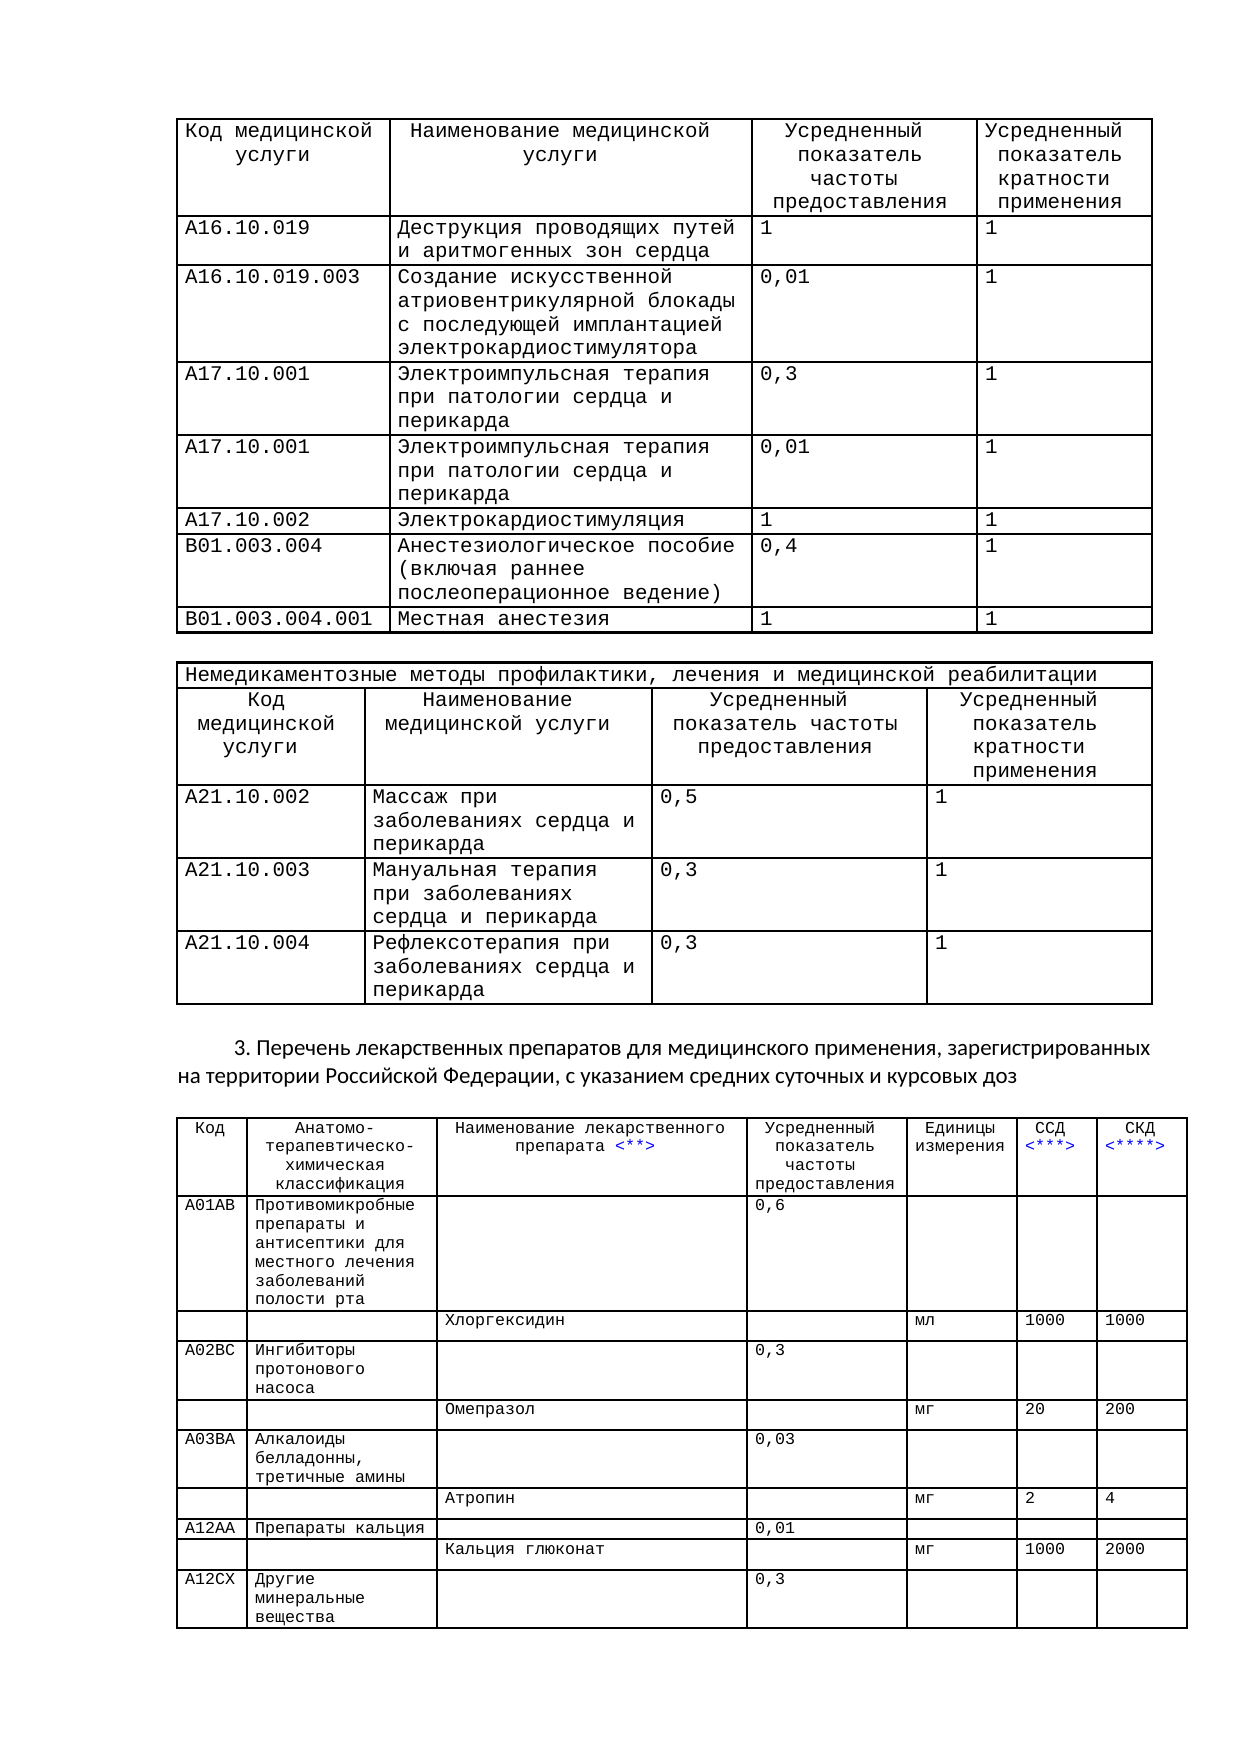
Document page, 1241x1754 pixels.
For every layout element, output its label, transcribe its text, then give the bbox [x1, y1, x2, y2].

table_cell [1098, 1431, 1186, 1487]
table_cell 1 [978, 217, 1151, 264]
table_cell мл [908, 1312, 1016, 1340]
table_cell [438, 1197, 746, 1310]
table_cell 0,03 [748, 1431, 906, 1487]
table_cell [908, 1571, 1016, 1627]
table_cell 1 [978, 535, 1151, 606]
table_cell A17.10.001 [178, 363, 389, 434]
table_cell Усредненный показатель частоты предоставления [653, 689, 926, 784]
table_cell 0,3 [753, 363, 976, 434]
table_cell 1 [978, 608, 1151, 631]
table_cell Хлоргексидин [438, 1312, 746, 1340]
table_cell [438, 1342, 746, 1398]
table_cell Мануальная терапия при заболеваниях сердца и перикарда [366, 859, 651, 930]
table_cell [1018, 1197, 1096, 1310]
table_header Код [178, 1119, 246, 1194]
table_cell A17.10.001 [178, 436, 389, 507]
table_cell 0,5 [653, 786, 926, 857]
table_cell Местная анестезия [391, 608, 751, 631]
table_cell A16.10.019 [178, 217, 389, 264]
table_cell [1098, 1520, 1186, 1538]
table_cell B01.003.004 [178, 535, 389, 606]
table_cell Электроимпульсная терапия при патологии сердца и перикарда [391, 363, 751, 434]
table_cell [438, 1520, 746, 1538]
table_cell 0,3 [748, 1571, 906, 1627]
table_cell 1 [928, 859, 1151, 930]
table_cell [178, 1489, 246, 1517]
table_cell Атропин [438, 1489, 746, 1517]
table_cell 2 [1018, 1489, 1096, 1517]
table_cell 0,01 [748, 1520, 906, 1538]
table_cell A17.10.002 [178, 509, 389, 533]
table_cell Омепразол [438, 1401, 746, 1429]
table_cell 1 [978, 436, 1151, 507]
table_cell 1 [928, 932, 1151, 1003]
table_cell 1 [753, 509, 976, 533]
table_cell 0,6 [748, 1197, 906, 1310]
table_cell A16.10.019.003 [178, 266, 389, 361]
table_header СКД <****> [1098, 1119, 1186, 1194]
table_cell 1000 [1018, 1312, 1096, 1340]
table_cell Ингибиторы протонового насоса [248, 1342, 436, 1398]
table_cell Код медицинской услуги [178, 689, 364, 784]
table_cell [908, 1520, 1016, 1538]
table_cell [438, 1431, 746, 1487]
table_cell Рефлексотерапия при заболеваниях сердца и перикарда [366, 932, 651, 1003]
table_cell Усредненный показатель частоты предоставления [753, 120, 976, 215]
table_cell Электрокардиостимуляция [391, 509, 751, 533]
table_cell Усредненный показатель кратности применения [928, 689, 1151, 784]
table_cell A02BC [178, 1342, 246, 1398]
table_cell A01AB [178, 1197, 246, 1310]
table_cell Препараты кальция [248, 1520, 436, 1538]
table_cell 0,01 [753, 266, 976, 361]
table_cell 20 [1018, 1401, 1096, 1429]
table_cell A12AA [178, 1520, 246, 1538]
table_cell [178, 1401, 246, 1429]
table_cell A03BA [178, 1431, 246, 1487]
table_cell B01.003.004.001 [178, 608, 389, 631]
table_cell 1 [978, 363, 1151, 434]
table_cell Массаж при заболеваниях сердца и перикарда [366, 786, 651, 857]
table_cell 0,3 [653, 932, 926, 1003]
table_cell [248, 1312, 436, 1340]
table_cell 1 [753, 608, 976, 631]
table_cell Наименование медицинской услуги [391, 120, 751, 215]
table_cell Электроимпульсная терапия при патологии сердца и перикарда [391, 436, 751, 507]
table_header Анатомо- терапевтическо- химическая классификация [248, 1119, 436, 1194]
table_header Усредненный показатель частоты предоставления [748, 1119, 906, 1194]
table_cell 1 [978, 509, 1151, 533]
table_cell [908, 1197, 1016, 1310]
table_header Наименование лекарственного препарата <**> [438, 1119, 746, 1194]
table_cell [1018, 1571, 1096, 1627]
table_cell [1098, 1571, 1186, 1627]
table_cell A21.10.002 [178, 786, 364, 857]
table_cell [248, 1540, 436, 1568]
table_cell 1000 [1018, 1540, 1096, 1568]
table_cell мг [908, 1401, 1016, 1429]
table_cell [1018, 1342, 1096, 1398]
table_cell Алкалоиды белладонны, третичные амины [248, 1431, 436, 1487]
table_cell 0,3 [653, 859, 926, 930]
table_cell Другие минеральные вещества [248, 1571, 436, 1627]
table_cell 1 [753, 217, 976, 264]
table_cell 4 [1098, 1489, 1186, 1517]
table_cell [248, 1401, 436, 1429]
table_cell [1018, 1520, 1096, 1538]
table_cell 0,3 [748, 1342, 906, 1398]
table_cell [1098, 1197, 1186, 1310]
table_cell [748, 1312, 906, 1340]
table_cell мг [908, 1540, 1016, 1568]
table_cell Деструкция проводящих путей и аритмогенных зон сердца [391, 217, 751, 264]
table_cell A12CX [178, 1571, 246, 1627]
table_cell [748, 1540, 906, 1568]
table_cell Код медицинской услуги [178, 120, 389, 215]
table_cell [178, 1540, 246, 1568]
table_header ССД <***> [1018, 1119, 1096, 1194]
table_cell 200 [1098, 1401, 1186, 1429]
table_cell [908, 1431, 1016, 1487]
table_cell [1098, 1342, 1186, 1398]
table_cell Анестезиологическое пособие (включая раннее послеоперационное ведение) [391, 535, 751, 606]
table_cell Кальция глюконат [438, 1540, 746, 1568]
table_cell [248, 1489, 436, 1517]
table_cell 1 [978, 266, 1151, 361]
table_cell [748, 1489, 906, 1517]
table_cell 0,01 [753, 436, 976, 507]
table_cell 1 [928, 786, 1151, 857]
table_cell 1000 [1098, 1312, 1186, 1340]
table_cell 2000 [1098, 1540, 1186, 1568]
table_cell [438, 1571, 746, 1627]
table_cell Усредненный показатель кратности применения [978, 120, 1151, 215]
table_header Единицы измерения [908, 1119, 1016, 1194]
table_cell A21.10.003 [178, 859, 364, 930]
table_cell [178, 1312, 246, 1340]
table_cell [908, 1342, 1016, 1398]
table_cell [1018, 1431, 1096, 1487]
table_cell Наименование медицинской услуги [366, 689, 651, 784]
table_cell мг [908, 1489, 1016, 1517]
table_cell [748, 1401, 906, 1429]
table_cell Создание искусственной атриовентрикулярной блокады с последующей имплантацией электрокардиостимулятора [391, 266, 751, 361]
table_cell 0,4 [753, 535, 976, 606]
table_header Немедикаментозные методы профилактики, лечения и медицинской реабилитации [178, 664, 1151, 687]
table_cell Противомикробные препараты и антисептики для местного лечения заболеваний полости рта [248, 1197, 436, 1310]
text 3. Перечень лекарственных препаратов для медицинского применения, зарегистрированных на территории Российской Федерации, с указанием средних суточных и курсовых доз [177, 1033, 1152, 1089]
table_cell A21.10.004 [178, 932, 364, 1003]
